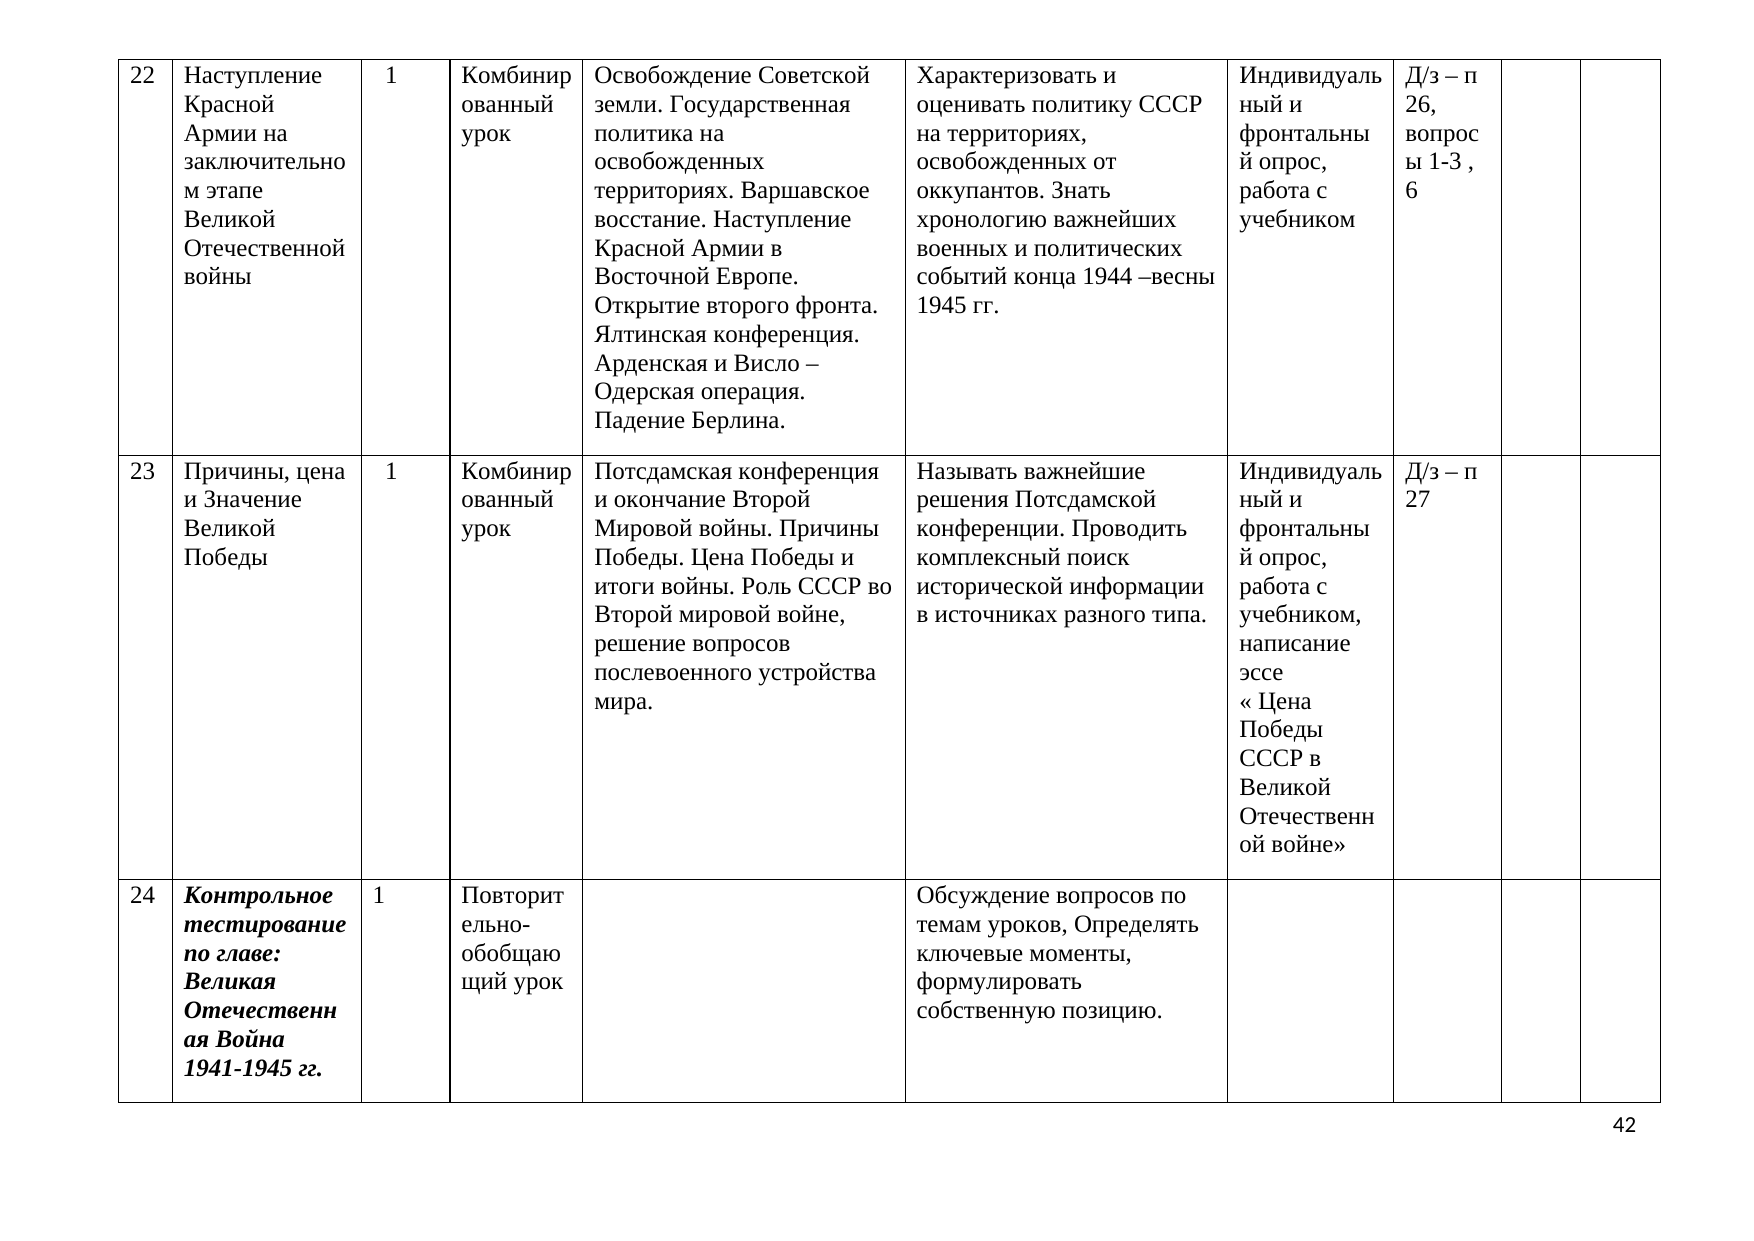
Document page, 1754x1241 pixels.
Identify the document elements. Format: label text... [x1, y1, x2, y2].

table_cell 1 [362, 60, 449, 455]
table_cell [1394, 880, 1501, 1102]
table_cell Д/з – п 27 [1394, 456, 1501, 879]
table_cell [1228, 60, 1393, 455]
table_cell Комбинированный урок [451, 456, 582, 879]
table_cell Индивидуальный и фронтальный опрос, работа с учебником, написание эссе « Цена Победы СССР в Великой Отечественной войне» [1228, 456, 1393, 879]
table_cell Называть важнейшие решения Потсдамской конференции. Проводить комплексный поиск исторической информации в источниках разного типа. [906, 456, 1227, 879]
table_cell Причины, цена и Значение Великой Победы [173, 456, 361, 879]
table_cell Контрольное тестирование по главе: Великая Отечественная Война 1941-1945 гг. [173, 880, 361, 1102]
table_cell 22 [119, 60, 172, 455]
table_cell [1502, 880, 1580, 1102]
table_cell Характеризовать и оценивать политику СССР на территориях, освобожденных от оккупантов. Знать хронологию важнейших военных и политических событий конца 1944 –весны 1945 гг. [906, 60, 1227, 455]
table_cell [451, 60, 582, 455]
table_cell [1502, 60, 1580, 455]
table_cell [1228, 880, 1393, 1102]
table_cell Д/з – п 26, вопросы 1-3 , 6 [1394, 60, 1501, 455]
table_cell 24 [119, 880, 172, 1102]
table_cell 1 [362, 456, 449, 879]
table_cell Наступление Красной Армии на заключительном этапе Великой Отечественной войны [173, 60, 361, 455]
table_cell Повторительно-обобщающий урок [451, 880, 582, 1102]
table_cell Освобождение Советской земли. Государственная политика на освобожденных территориях. Варшавское восстание. Наступление Красной Армии в Восточной Европе. Открытие второго фронта. Ялтинская конференция. Арденская и Висло – Одерская операция. Падение Берлина. [583, 60, 905, 455]
table_cell [1581, 60, 1660, 455]
table_cell [1581, 456, 1660, 879]
table_cell 23 [119, 456, 172, 879]
table_cell [1502, 456, 1580, 879]
table_cell [583, 880, 905, 1102]
table_cell 1 [362, 880, 449, 1102]
table_cell Обсуждение вопросов по темам уроков, Определять ключевые моменты, формулировать собственную позицию. [906, 880, 1227, 1102]
table_cell Потсдамская конференция и окончание Второй Мировой войны. Причины Победы. Цена Победы и итоги войны. Роль СССР во Второй мировой войне, решение вопросов послевоенного устройства мира. [583, 456, 905, 879]
table_cell [1581, 880, 1660, 1102]
